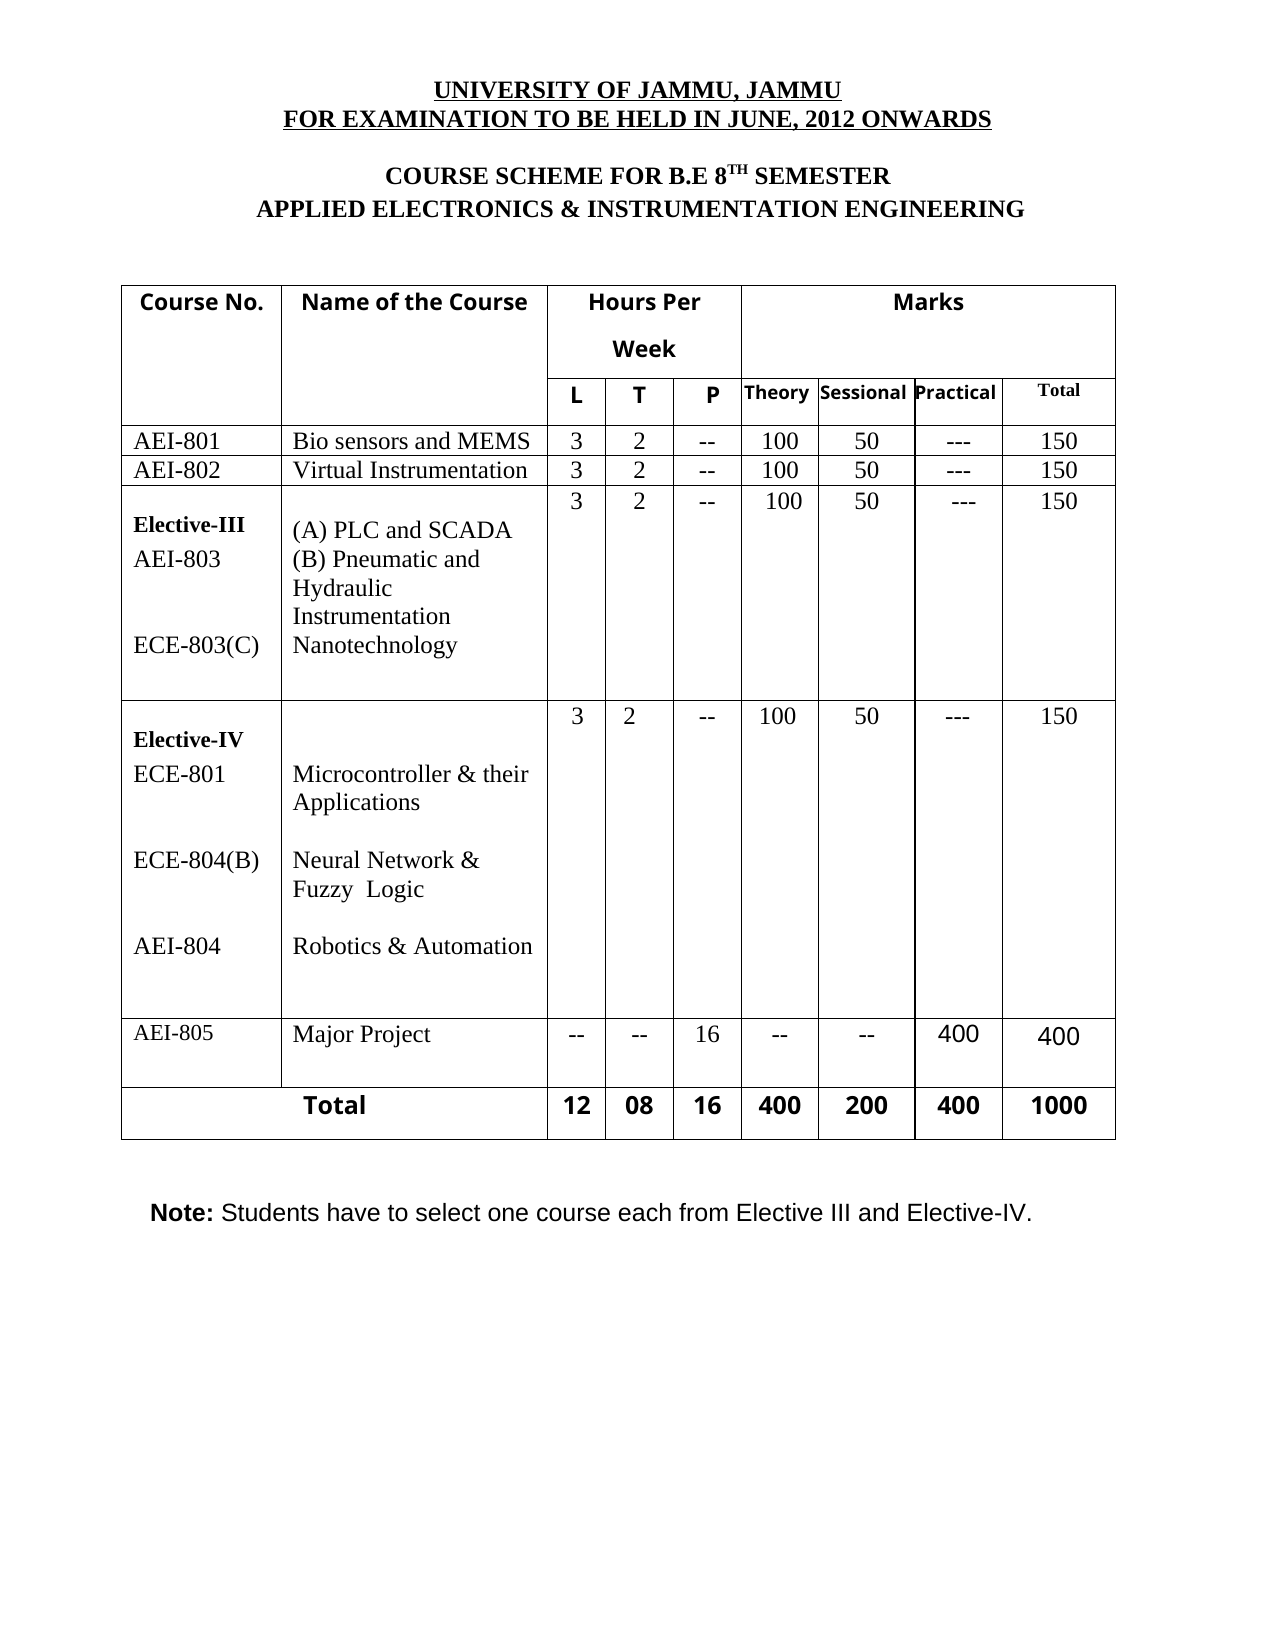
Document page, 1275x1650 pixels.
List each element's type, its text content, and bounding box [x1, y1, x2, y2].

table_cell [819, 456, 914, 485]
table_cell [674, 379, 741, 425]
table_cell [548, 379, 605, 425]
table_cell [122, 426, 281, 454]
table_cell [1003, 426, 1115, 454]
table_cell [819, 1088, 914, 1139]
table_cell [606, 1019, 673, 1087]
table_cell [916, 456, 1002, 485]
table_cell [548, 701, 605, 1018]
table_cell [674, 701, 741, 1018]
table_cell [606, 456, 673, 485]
text applied electronics & instrumentation engineering [150, 194, 1125, 223]
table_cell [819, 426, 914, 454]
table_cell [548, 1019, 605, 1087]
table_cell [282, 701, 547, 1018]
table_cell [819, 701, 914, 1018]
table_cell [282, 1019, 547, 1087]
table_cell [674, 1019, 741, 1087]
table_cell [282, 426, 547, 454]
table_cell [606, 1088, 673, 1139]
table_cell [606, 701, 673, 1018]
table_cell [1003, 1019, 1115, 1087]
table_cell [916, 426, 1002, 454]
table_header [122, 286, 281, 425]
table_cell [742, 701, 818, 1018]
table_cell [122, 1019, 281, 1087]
text Note: Students have to select one course each from Elective III and Elective-IV. [150, 1198, 1125, 1226]
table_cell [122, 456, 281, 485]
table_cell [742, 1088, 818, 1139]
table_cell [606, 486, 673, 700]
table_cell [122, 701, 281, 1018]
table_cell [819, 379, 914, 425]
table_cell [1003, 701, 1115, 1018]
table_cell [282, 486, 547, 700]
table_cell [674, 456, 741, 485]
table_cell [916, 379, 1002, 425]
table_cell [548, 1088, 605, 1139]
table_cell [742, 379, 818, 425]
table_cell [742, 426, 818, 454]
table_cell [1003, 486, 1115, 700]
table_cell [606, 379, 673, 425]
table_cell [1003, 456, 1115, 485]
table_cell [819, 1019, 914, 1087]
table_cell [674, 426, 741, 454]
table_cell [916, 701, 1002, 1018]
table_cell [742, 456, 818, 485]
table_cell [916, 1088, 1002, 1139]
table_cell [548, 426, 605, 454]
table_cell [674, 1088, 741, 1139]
text COURSE SCHEME FOR B.E 8TH SEMESTER [150, 161, 1125, 190]
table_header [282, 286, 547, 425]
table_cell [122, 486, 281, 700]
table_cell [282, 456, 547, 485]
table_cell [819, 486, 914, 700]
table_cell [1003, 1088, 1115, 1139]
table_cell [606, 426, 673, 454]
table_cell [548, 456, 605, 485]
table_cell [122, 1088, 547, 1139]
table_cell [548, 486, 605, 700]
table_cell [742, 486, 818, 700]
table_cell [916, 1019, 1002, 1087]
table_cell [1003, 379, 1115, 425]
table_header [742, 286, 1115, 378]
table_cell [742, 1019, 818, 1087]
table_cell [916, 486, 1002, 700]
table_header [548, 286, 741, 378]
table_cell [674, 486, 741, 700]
